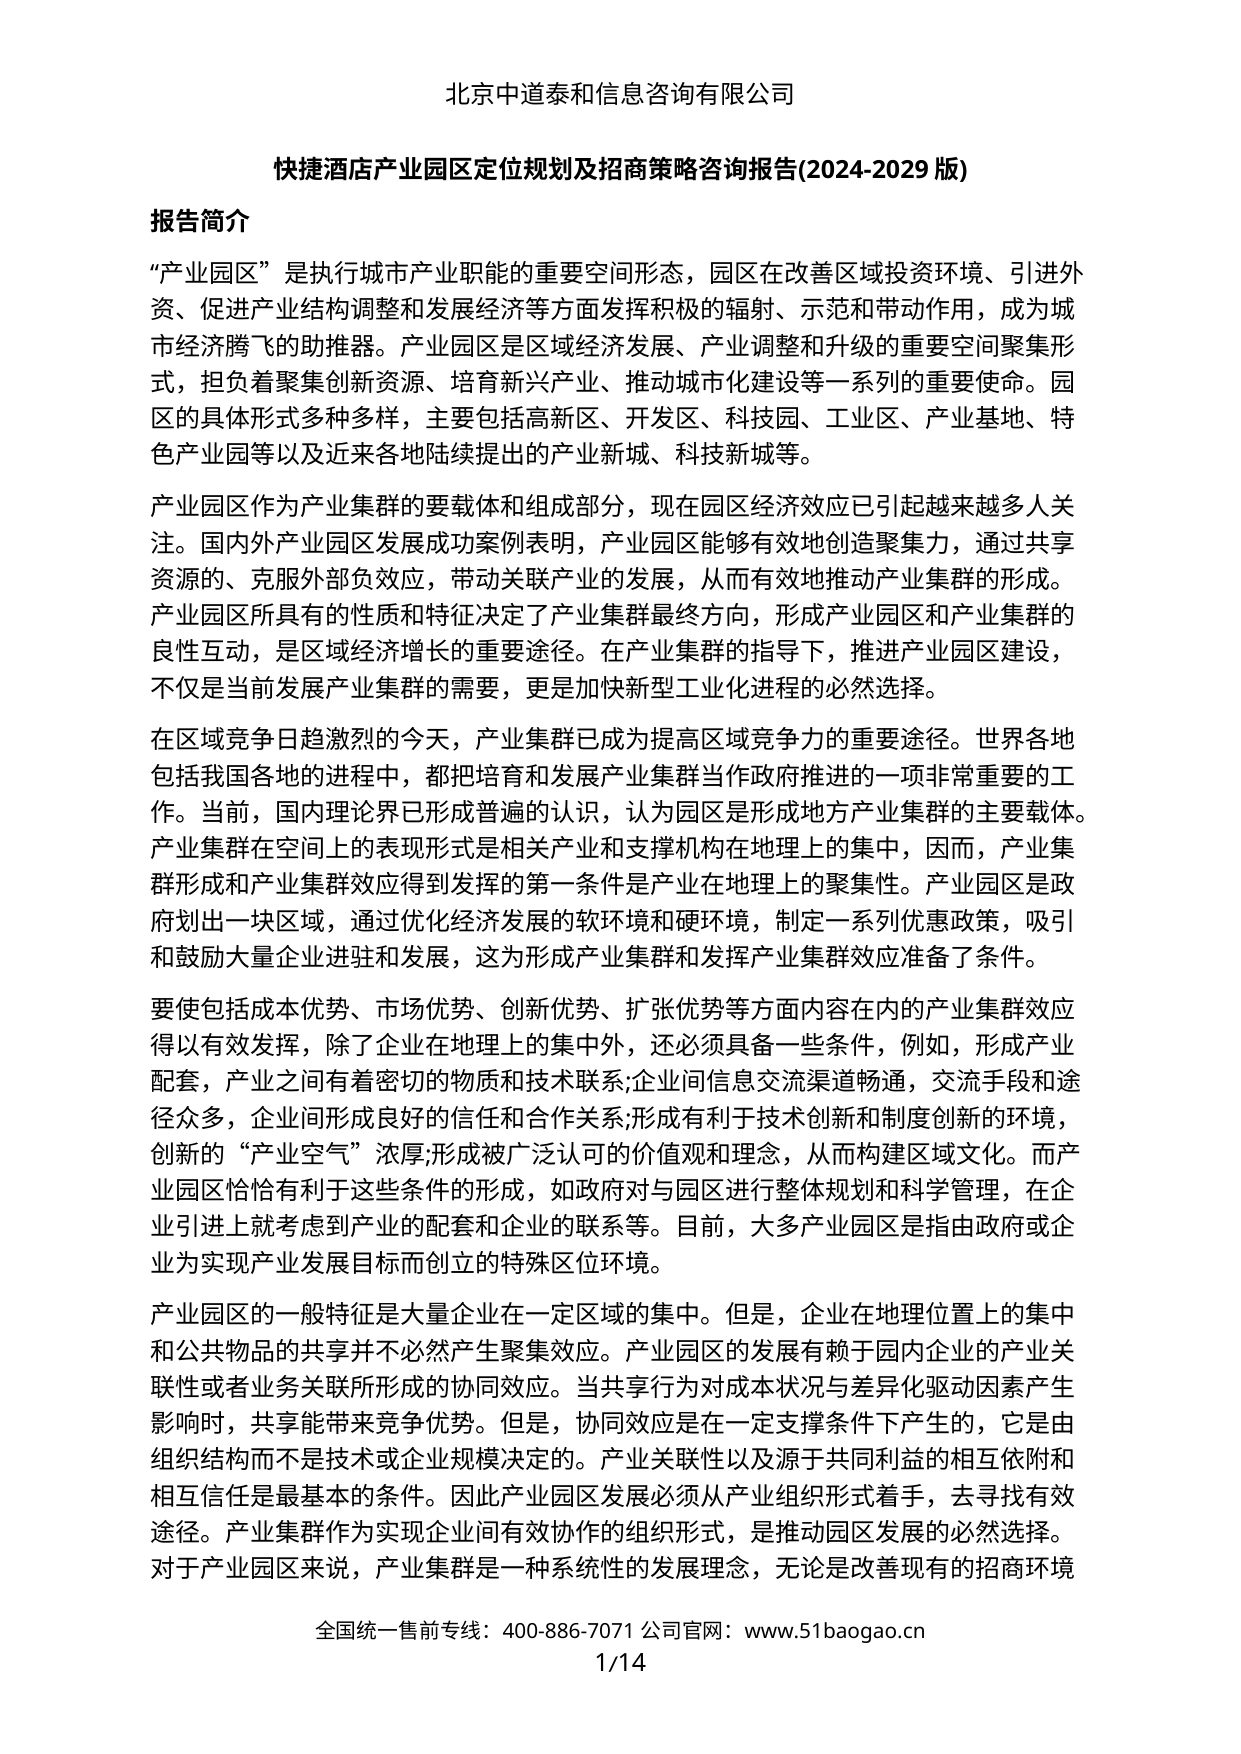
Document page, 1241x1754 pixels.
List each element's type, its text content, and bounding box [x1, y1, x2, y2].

text “产业园区”是执行城市产业职能的重要空间形态，园区在改善区域投资环境、引进外资、促进产业结构调整和发展经济等方面发挥积极的辐射、示范和带动作用，成为城市经济腾飞的助推器。产业园区是区域经济发展、产业调整和升级的重要空间聚集形式，担负着聚集创新资源、培育新兴产业、推动城市化建设等一系列的重要使命。园区的具体形式多种多样，主要包括高新区、开发区、科技园、工业区、产业基地、特色产业园等以及近来各地陆续提出的产业新城、科技新城等。 [150, 254, 1090, 471]
text 在区域竞争日趋激烈的今天，产业集群已成为提高区域竞争力的重要途径。世界各地包括我国各地的进程中，都把培育和发展产业集群当作政府推进的一项非常重要的工作。当前，国内理论界已形成普遍的认识，认为园区是形成地方产业集群的主要载体。产业集群在空间上的表现形式是相关产业和支撑机构在地理上的集中，因而，产业集群形成和产业集群效应得到发挥的第一条件是产业在地理上的聚集性。产业园区是政府划出一块区域，通过优化经济发展的软环境和硬环境，制定一系列优惠政策，吸引和鼓励大量企业进驻和发展，这为形成产业集群和发挥产业集群效应准备了条件。 [150, 720, 1090, 974]
text 产业园区作为产业集群的要载体和组成部分，现在园区经济效应已引起越来越多人关注。国内外产业园区发展成功案例表明，产业园区能够有效地创造聚集力，通过共享资源的、克服外部负效应，带动关联产业的发展，从而有效地推动产业集群的形成。产业园区所具有的性质和特征决定了产业集群最终方向，形成产业园区和产业集群的良性互动，是区域经济增长的重要途径。在产业集群的指导下，推进产业园区建设，不仅是当前发展产业集群的需要，更是加快新型工业化进程的必然选择。 [150, 487, 1090, 704]
text 要使包括成本优势、市场优势、创新优势、扩张优势等方面内容在内的产业集群效应得以有效发挥，除了企业在地理上的集中外，还必须具备一些条件，例如，形成产业配套，产业之间有着密切的物质和技术联系;企业间信息交流渠道畅通，交流手段和途径众多，企业间形成良好的信任和合作关系;形成有利于技术创新和制度创新的环境，创新的“产业空气”浓厚;形成被广泛认可的价值观和理念，从而构建区域文化。而产业园区恰恰有利于这些条件的形成，如政府对与园区进行整体规划和科学管理，在企业引进上就考虑到产业的配套和企业的联系等。目前，大多产业园区是指由政府或企业为实现产业发展目标而创立的特殊区位环境。 [150, 989, 1090, 1279]
text 快捷酒店产业园区定位规划及招商策略咨询报告(2024-2029版) [150, 150, 1090, 186]
text 报告简介 [150, 202, 1090, 238]
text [150, 1295, 1090, 1585]
